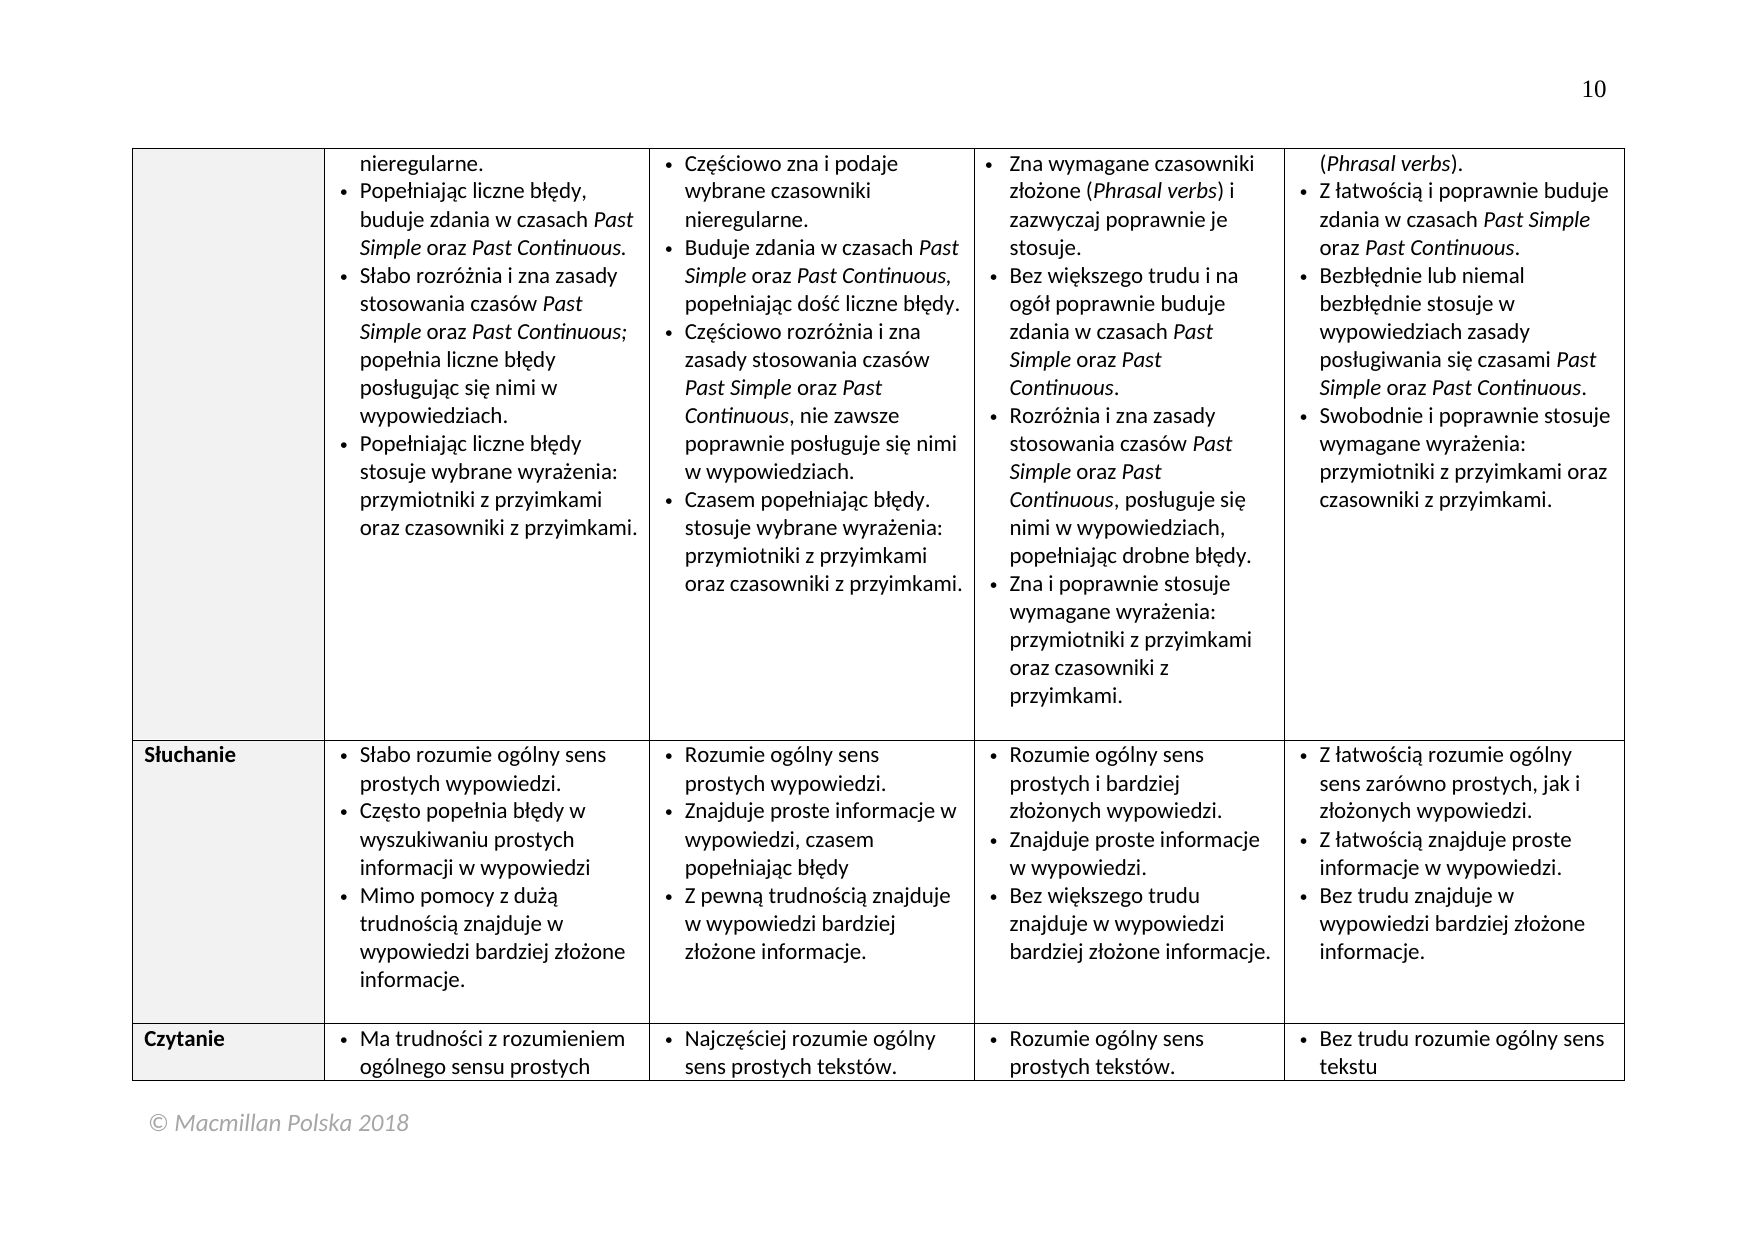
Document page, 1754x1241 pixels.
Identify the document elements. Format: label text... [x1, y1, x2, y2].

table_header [975, 149, 1284, 739]
table_cell Rozumie ogólny sens prostych wypowiedzi. Znajduje proste informacje w wypowiedzi, czasem popełniając błędy Z pewną trudnością znajduje w wypowiedzi bardziej złożone informacje. [650, 741, 974, 1023]
table_cell Czytanie [133, 1024, 324, 1080]
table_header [133, 149, 324, 739]
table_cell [325, 1024, 649, 1080]
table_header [1285, 149, 1624, 739]
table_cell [975, 1024, 1284, 1080]
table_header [325, 149, 649, 739]
table_cell Słabo rozumie ogólny sens prostych wypowiedzi. Często popełnia błędy w wyszukiwaniu prostych informacji w wypowiedzi Mimo pomocy z dużą trudnością znajduje w wypowiedzi bardziej złożone informacje. [325, 741, 649, 1023]
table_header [650, 149, 974, 739]
table_cell Rozumie ogólny sens prostych i bardziej złożonych wypowiedzi. Znajduje proste informacje w wypowiedzi. Bez większego trudu znajduje w wypowiedzi bardziej złożone informacje. [975, 741, 1284, 1023]
table_cell Słuchanie [133, 741, 324, 1023]
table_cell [1285, 1024, 1624, 1080]
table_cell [650, 1024, 974, 1080]
table_cell Z łatwością rozumie ogólny sens zarówno prostych, jak i złożonych wypowiedzi. Z łatwością znajduje proste informacje w wypowiedzi. Bez trudu znajduje w wypowiedzi bardziej złożone informacje. [1285, 741, 1624, 1023]
